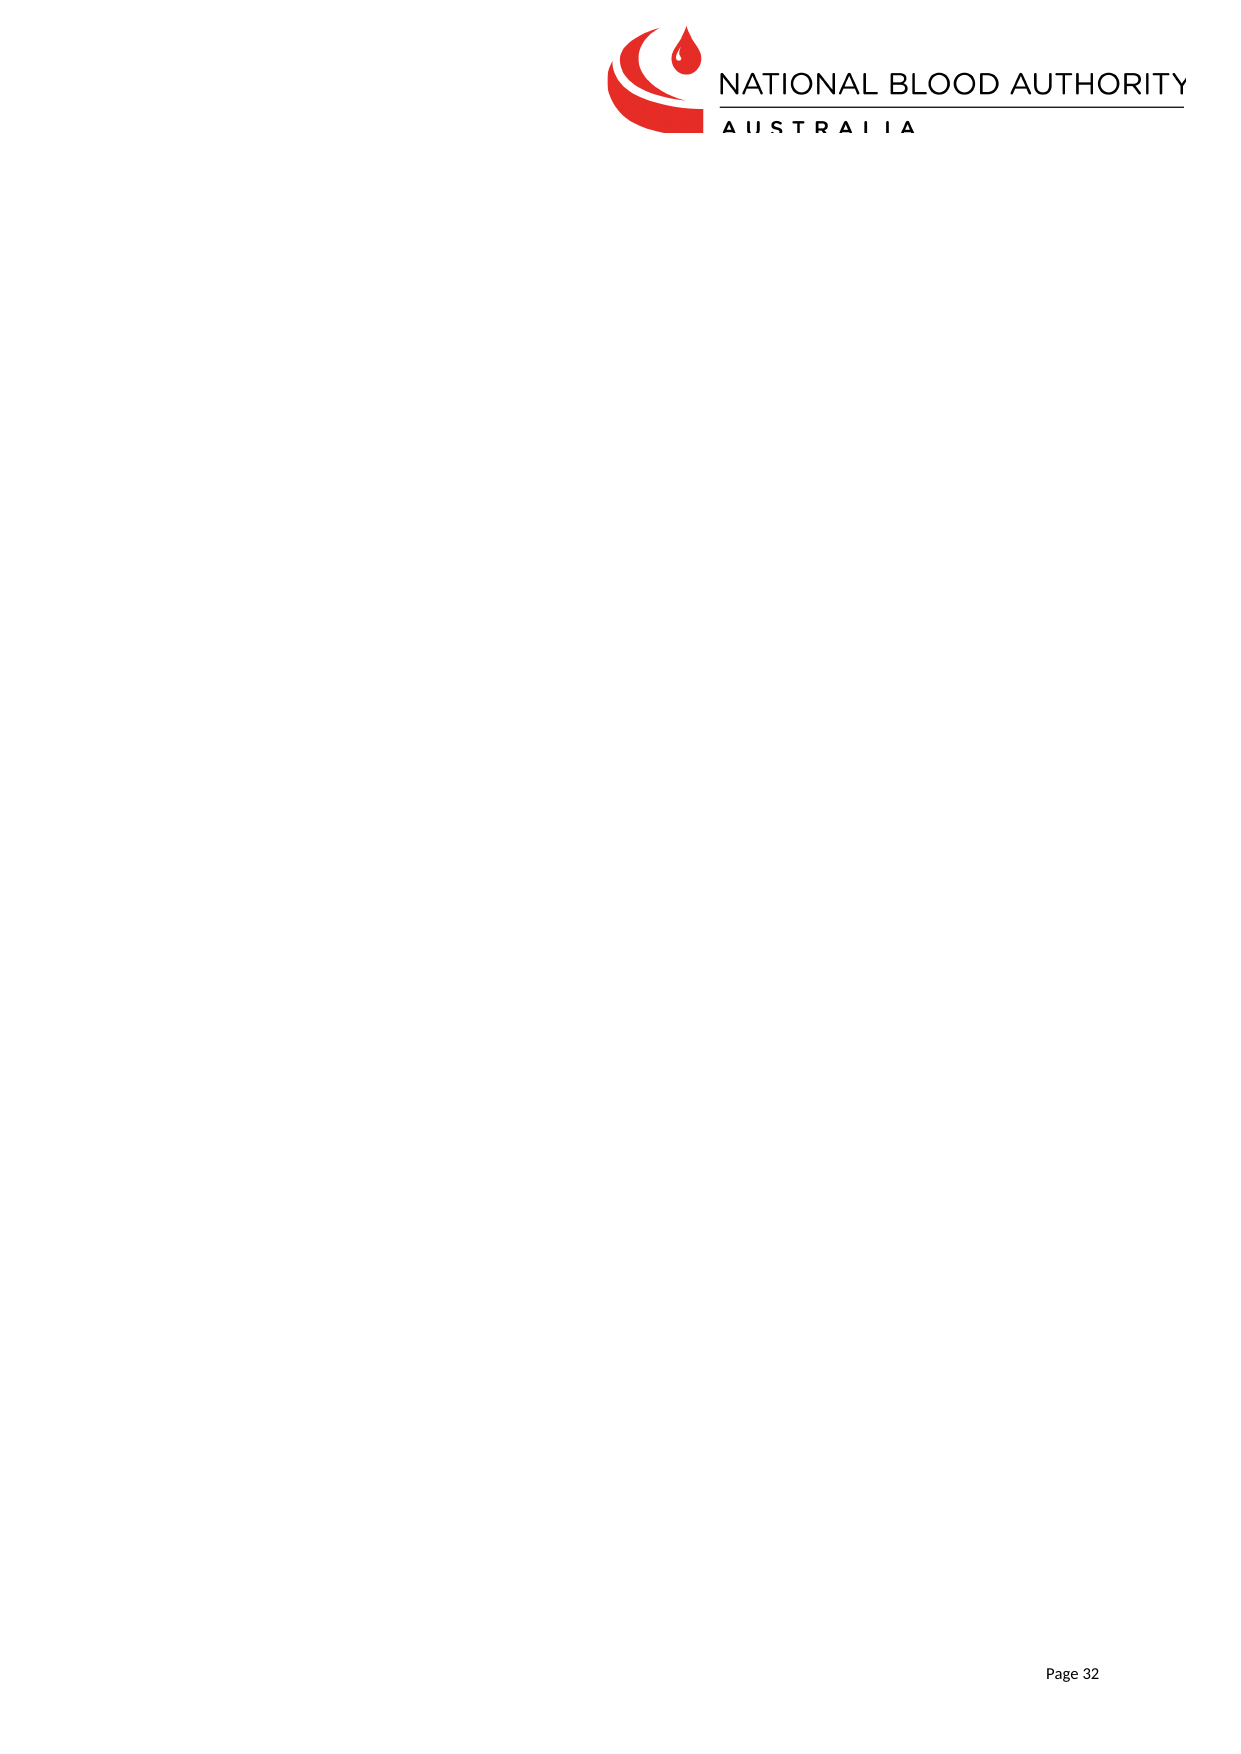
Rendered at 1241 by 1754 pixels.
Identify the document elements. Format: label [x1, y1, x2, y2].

picture [607, 26, 1186, 133]
